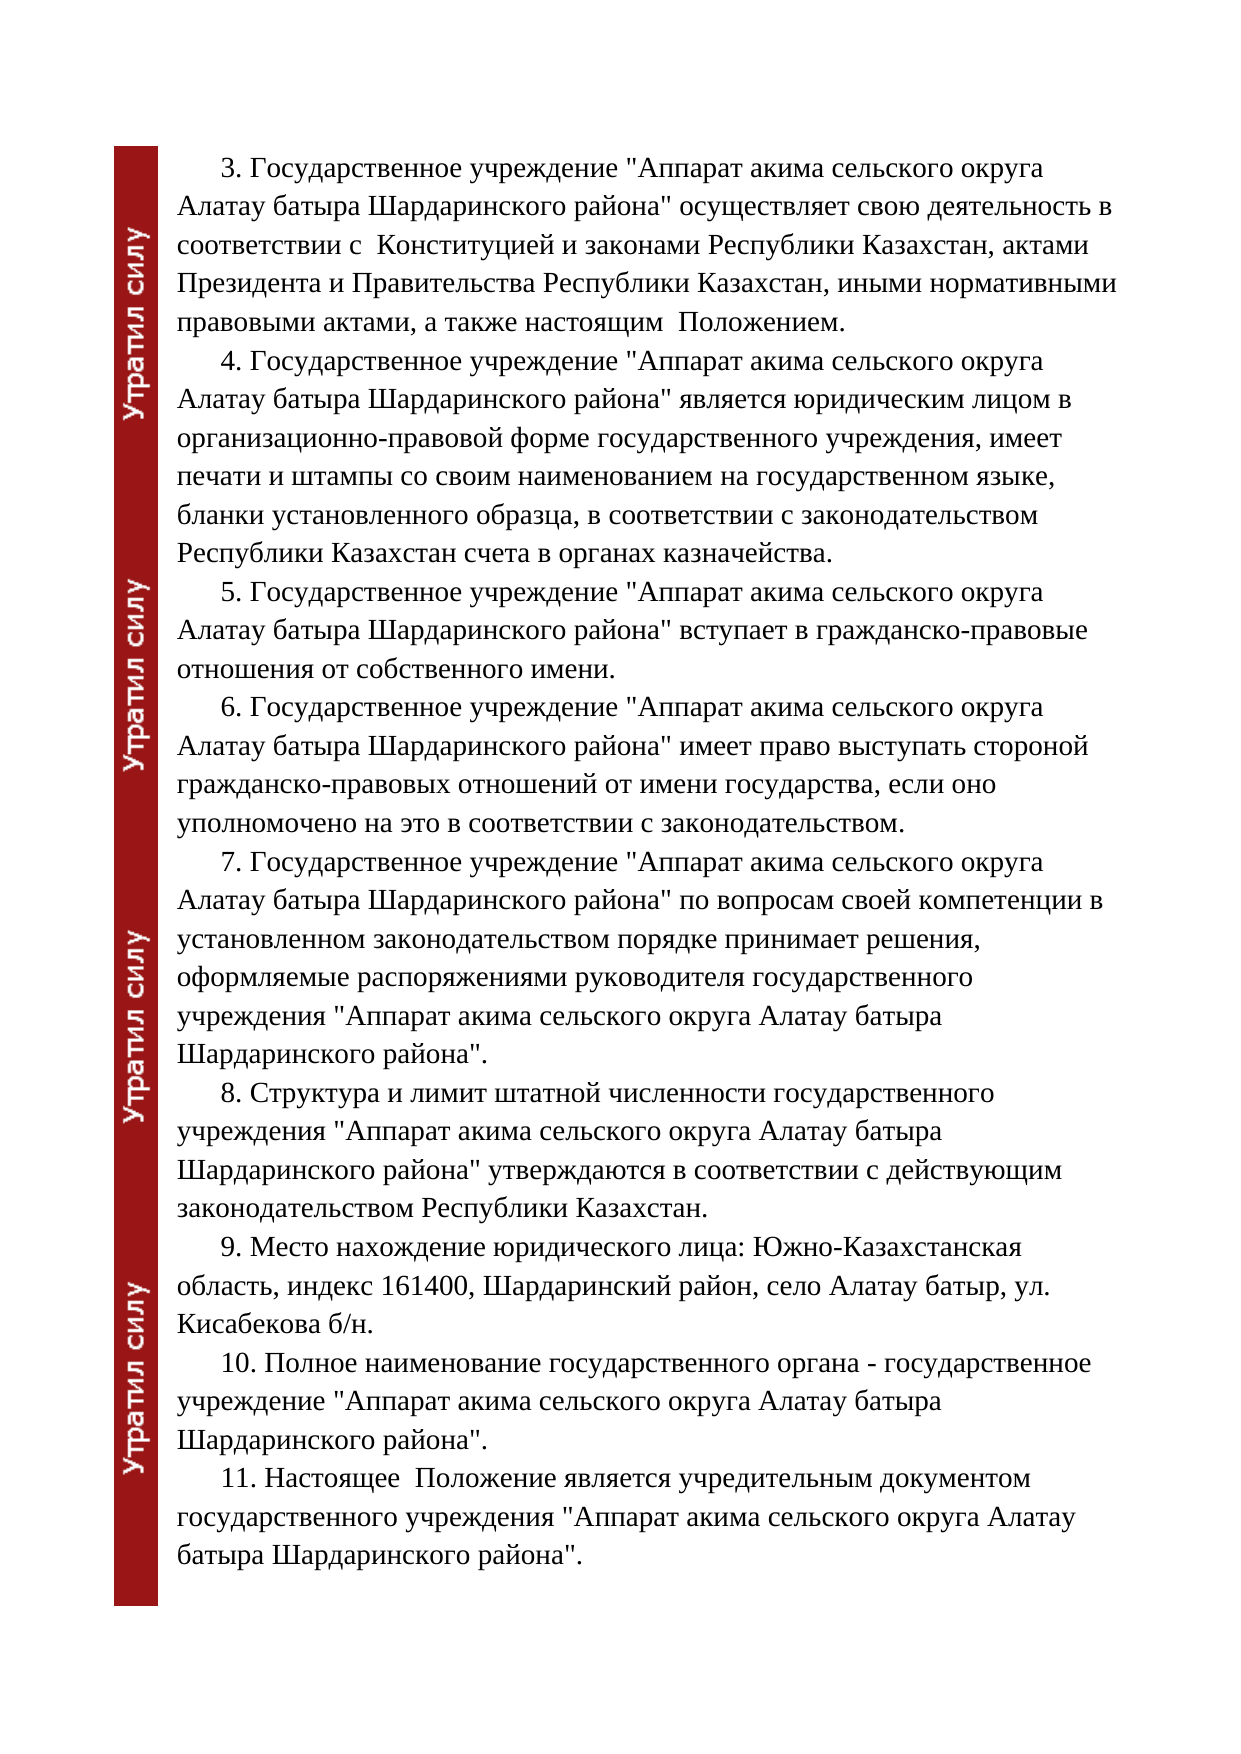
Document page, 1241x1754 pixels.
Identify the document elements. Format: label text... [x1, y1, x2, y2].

picture [114, 1571, 158, 1606]
picture [114, 146, 158, 150]
